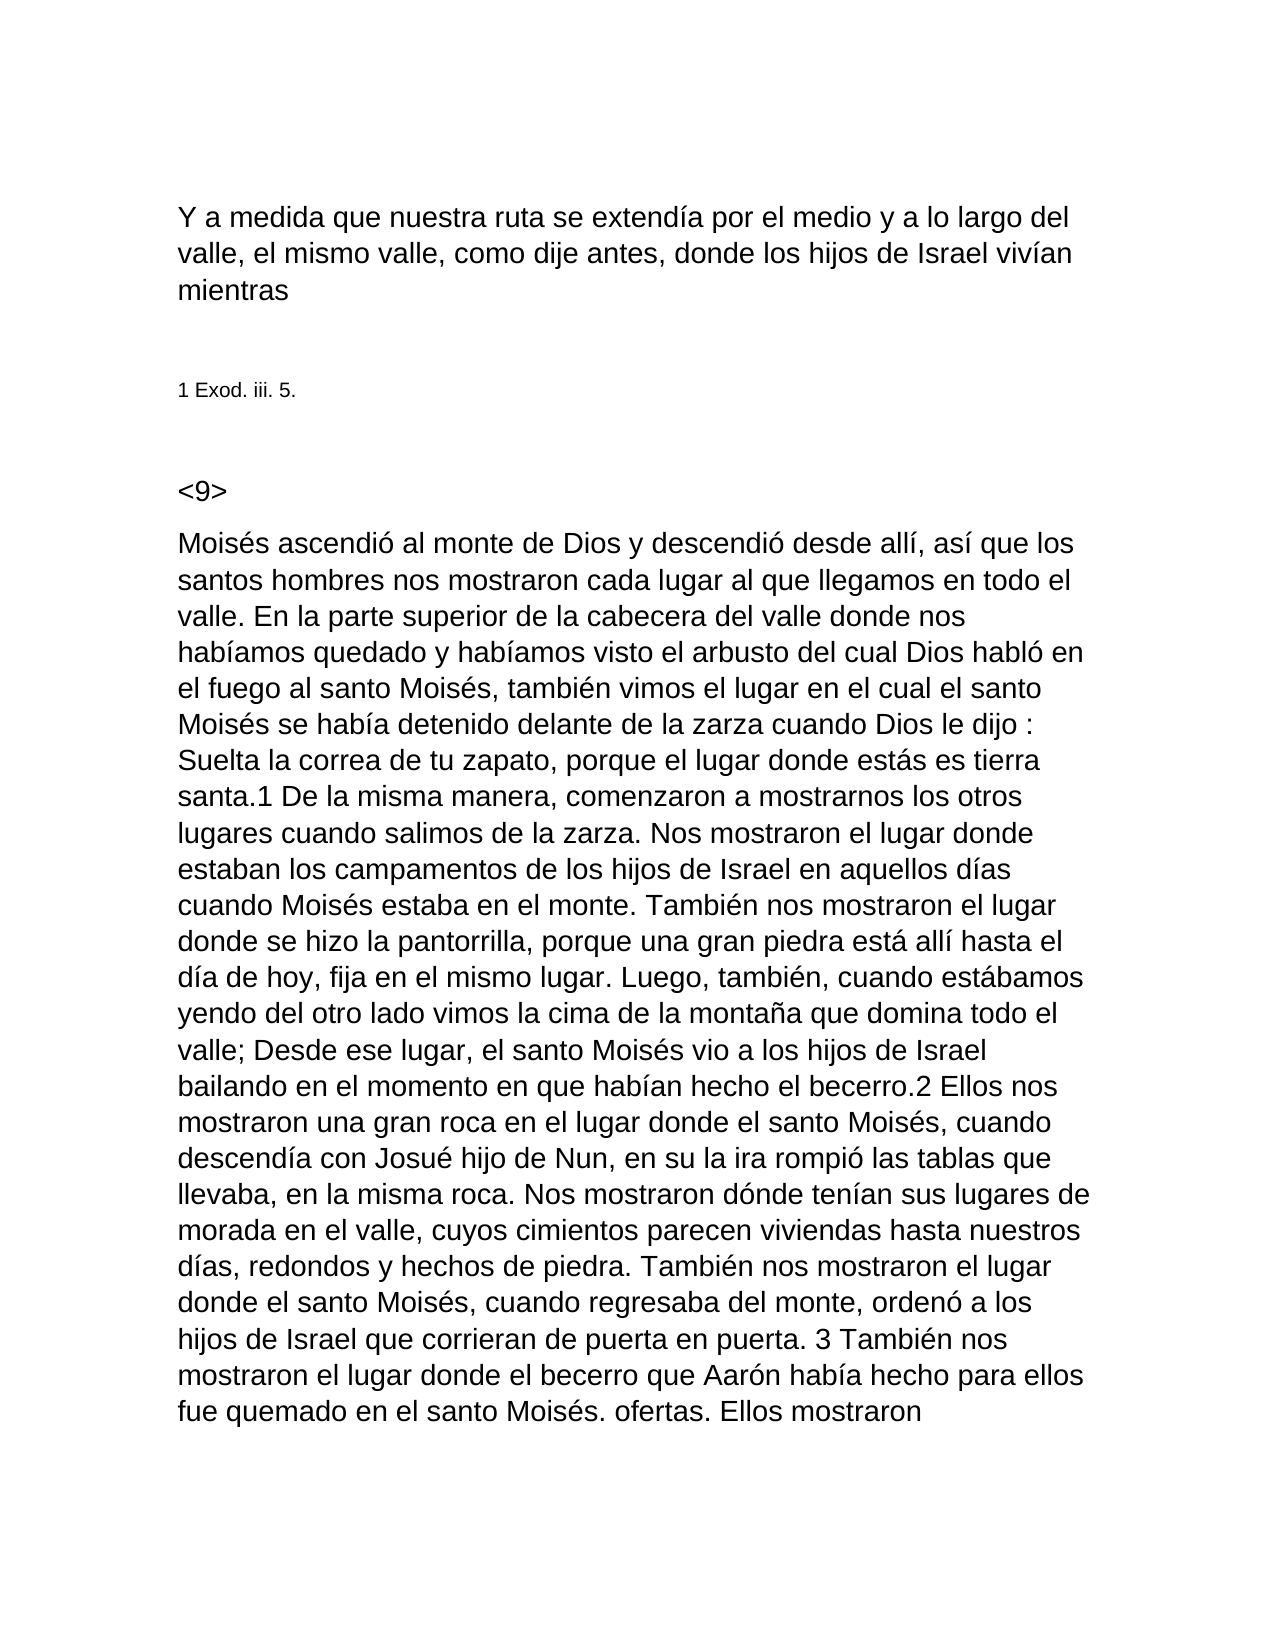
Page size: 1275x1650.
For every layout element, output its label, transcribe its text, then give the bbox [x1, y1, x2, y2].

text <9> [177, 474, 1098, 507]
text 1 Exod. iii. 5. [177, 378, 1098, 402]
text Moisés ascendió al monte de Dios y descendió desde allí, así que los santos hombres nos mostraron cada lugar al que llegamos en todo el valle. En la parte superior de la cabecera del valle donde nos habíamos quedado y habíamos visto el arbusto del cual Dios habló en el fuego al santo Moisés, también vimos el lugar en el cual el santo Moisés se había detenido delante de la zarza cuando Dios le dijo : Suelta la correa de tu zapato, porque el lugar donde estás es tierra santa.1 De la misma manera, comenzaron a mostrarnos los otros lugares cuando salimos de la zarza. Nos mostraron el lugar donde estaban los campamentos de los hijos de Israel en aquellos días cuando Moisés estaba en el monte. También nos mostraron el lugar donde se hizo la pantorrilla, porque una gran piedra está allí hasta el día de hoy, fija en el mismo lugar. Luego, también, cuando estábamos yendo del otro lado vimos la cima de la montaña que domina todo el valle; Desde ese lugar, el santo Moisés vio a los hijos de Israel bailando en el momento en que habían hecho el becerro.2 Ellos nos mostraron una gran roca en el lugar donde el santo Moisés, cuando descendía con Josué hijo de Nun, en su la ira rompió las tablas que llevaba, en la misma roca. Nos mostraron dónde tenían sus lugares de morada en el valle, cuyos cimientos parecen viviendas hasta nuestros días, redondos y hechos de piedra. También nos mostraron el lugar donde el santo Moisés, cuando regresaba del monte, ordenó a los hijos de Israel que corrieran de puerta en puerta. 3 También nos mostraron el lugar donde el becerro que Aarón había hecho para ellos fue quemado en el santo Moisés. ofertas. Ellos mostraron [177, 526, 1098, 1427]
text Y a medida que nuestra ruta se extendía por el medio y a lo largo del valle, el mismo valle, como dije antes, donde los hijos de Israel vivían mientras [177, 200, 1098, 306]
